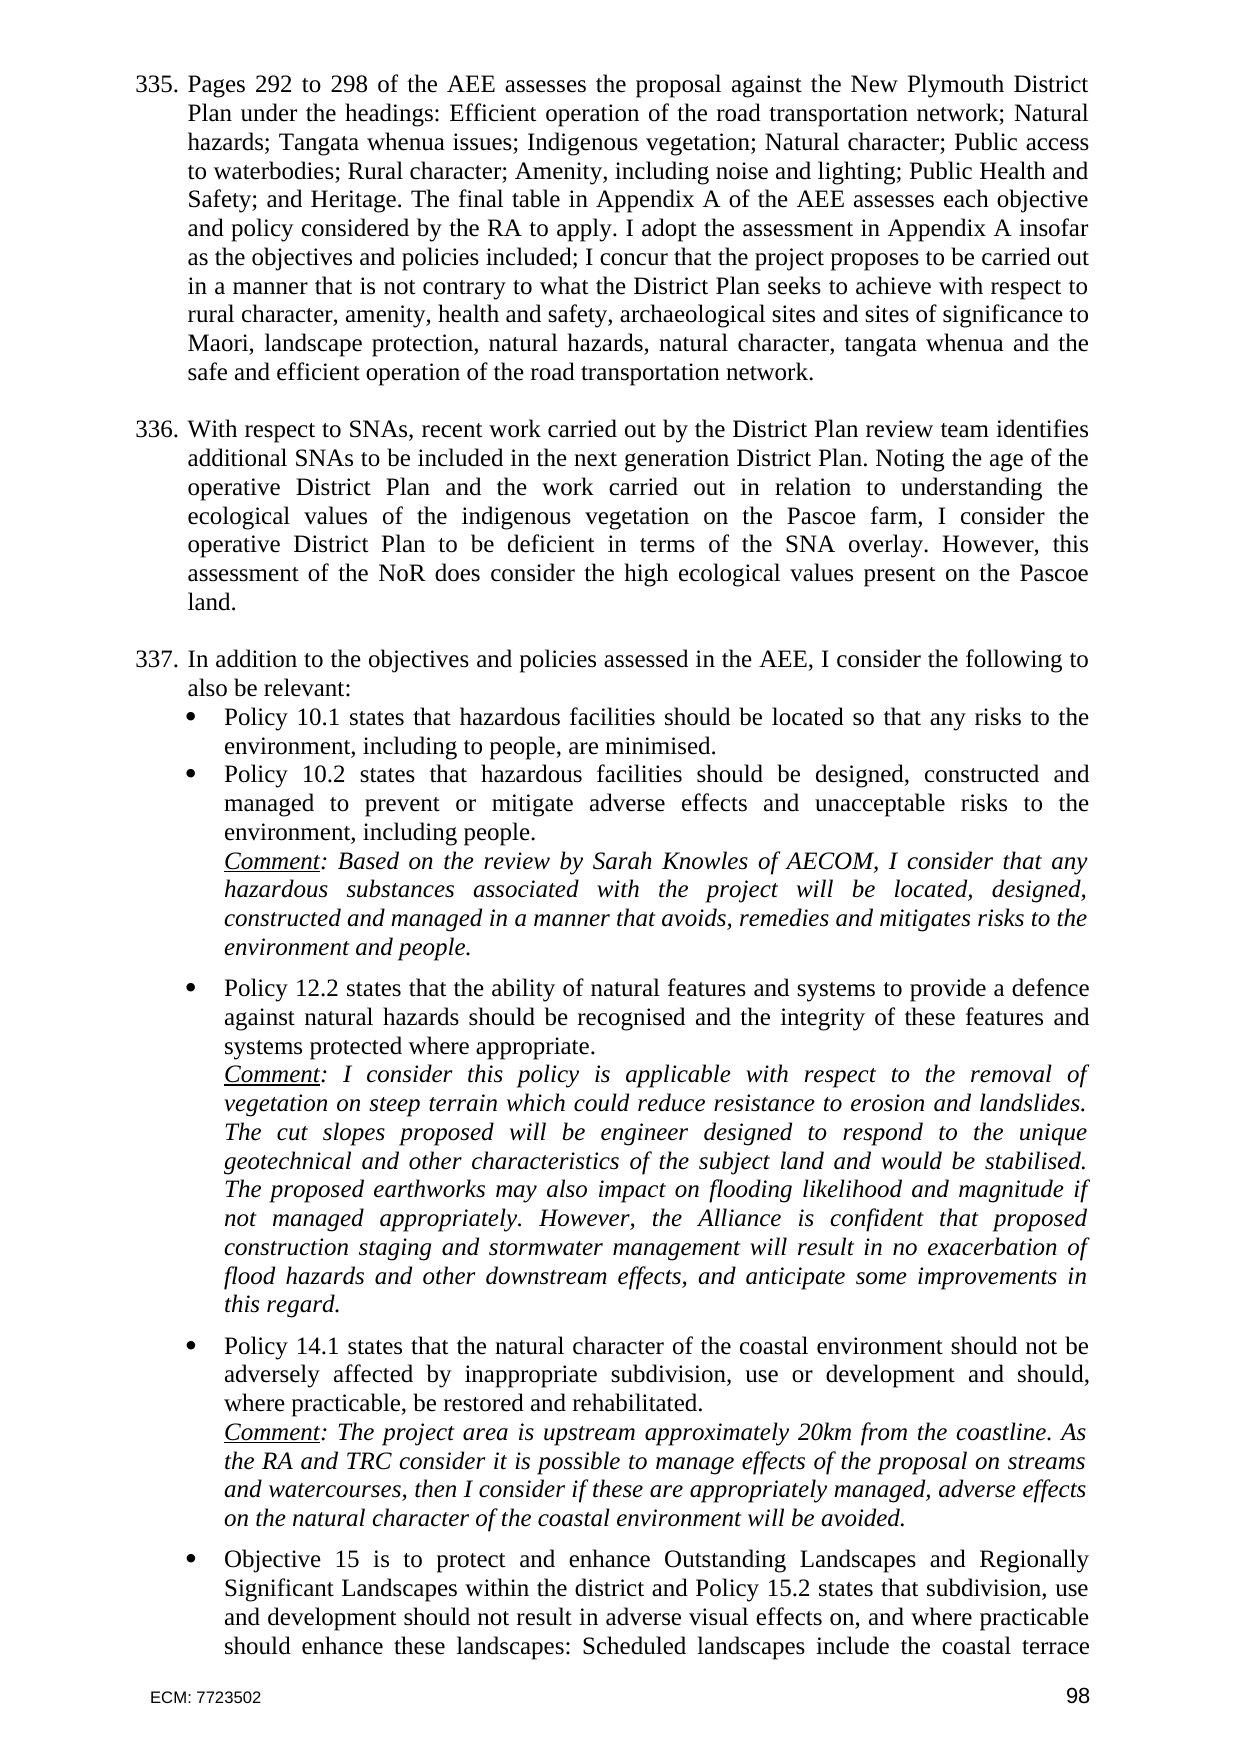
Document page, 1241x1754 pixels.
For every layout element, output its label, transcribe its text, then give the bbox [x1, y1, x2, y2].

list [187, 1544, 1090, 1659]
list Policy 10.2 states that hazardous facilities should be designed, constructed and managed to prevent or mitigate adverse effects and unacceptable risks to the environment, including people. [186, 759, 1090, 846]
list Comment: I consider this policy is applicable with respect to the removal of vegetation on steep terrain which could reduce resistance to erosion and landslides. The cut slopes proposed will be engineer designed to respond to the unique geotechnical and other characteristics of the subject land and would be stabilised. The proposed earthworks may also impact on flooding likelihood and magnitude if not managed appropriately. However, the Alliance is confident that proposed construction staging and stormwater management will result in no exacerbation of flood hazards and other downstream effects, and anticipate some improvements in this regard. [224, 1059, 1090, 1318]
list Policy 12.2 states that the ability of natural features and systems to provide a defence against natural hazards should be recognised and the integrity of these features and systems protected where appropriate. [186, 973, 1090, 1059]
list Policy 10.1 states that hazardous facilities should be located so that any risks to the environment, including to people, are minimised. [186, 702, 1090, 759]
list With respect to SNAs, recent work carried out by the District Plan review team identifies additional SNAs to be included in the next generation District Plan. Noting the age of the operative District Plan and the work carried out in relation to understanding the ecological values of the indigenous vegetation on the Pascoe farm, I consider the operative District Plan to be deficient in terms of the SNA overlay. However, this assessment of the NoR does consider the high ecological values present on the Pascoe land. [135, 414, 1090, 616]
list In addition to the objectives and policies assessed in the AEE, I consider the following to also be relevant: [135, 644, 1090, 702]
list Comment: The project area is upstream approximately 20km from the coastline. As the RA and TRC consider it is possible to manage effects of the proposal on streams and watercourses, then I consider if these are appropriately managed, adverse effects on the natural character of the coastal environment will be avoided. [224, 1417, 1090, 1532]
list Policy 14.1 states that the natural character of the coastal environment should not be adversely affected by inappropriate subdivision, use or development and should, where practicable, be restored and rehabilitated. [187, 1331, 1090, 1417]
list Pages 292 to 298 of the AEE assesses the proposal against the New Plymouth District Plan under the headings: Efficient operation of the road transportation network; Natural hazards; Tangata whenua issues; Indigenous vegetation; Natural character; Public access to waterbodies; Rural character; Amenity, including noise and lighting; Public Health and Safety; and Heritage. The final table in Appendix A of the AEE assesses each objective and policy considered by the RA to apply. I adopt the assessment in Appendix A insofar as the objectives and policies included; I concur that the project proposes to be carried out in a manner that is not contrary to what the District Plan seeks to achieve with respect to rural character, amenity, health and safety, archaeological sites and sites of significance to Maori, landscape protection, natural hazards, natural character, tangata whenua and the safe and efficient operation of the road transportation network. [135, 69, 1090, 386]
list Comment: Based on the review by Sarah Knowles of AECOM, I consider that any hazardous substances associated with the project will be located, designed, constructed and managed in a manner that avoids, remedies and mitigates risks to the environment and people. [224, 846, 1090, 961]
